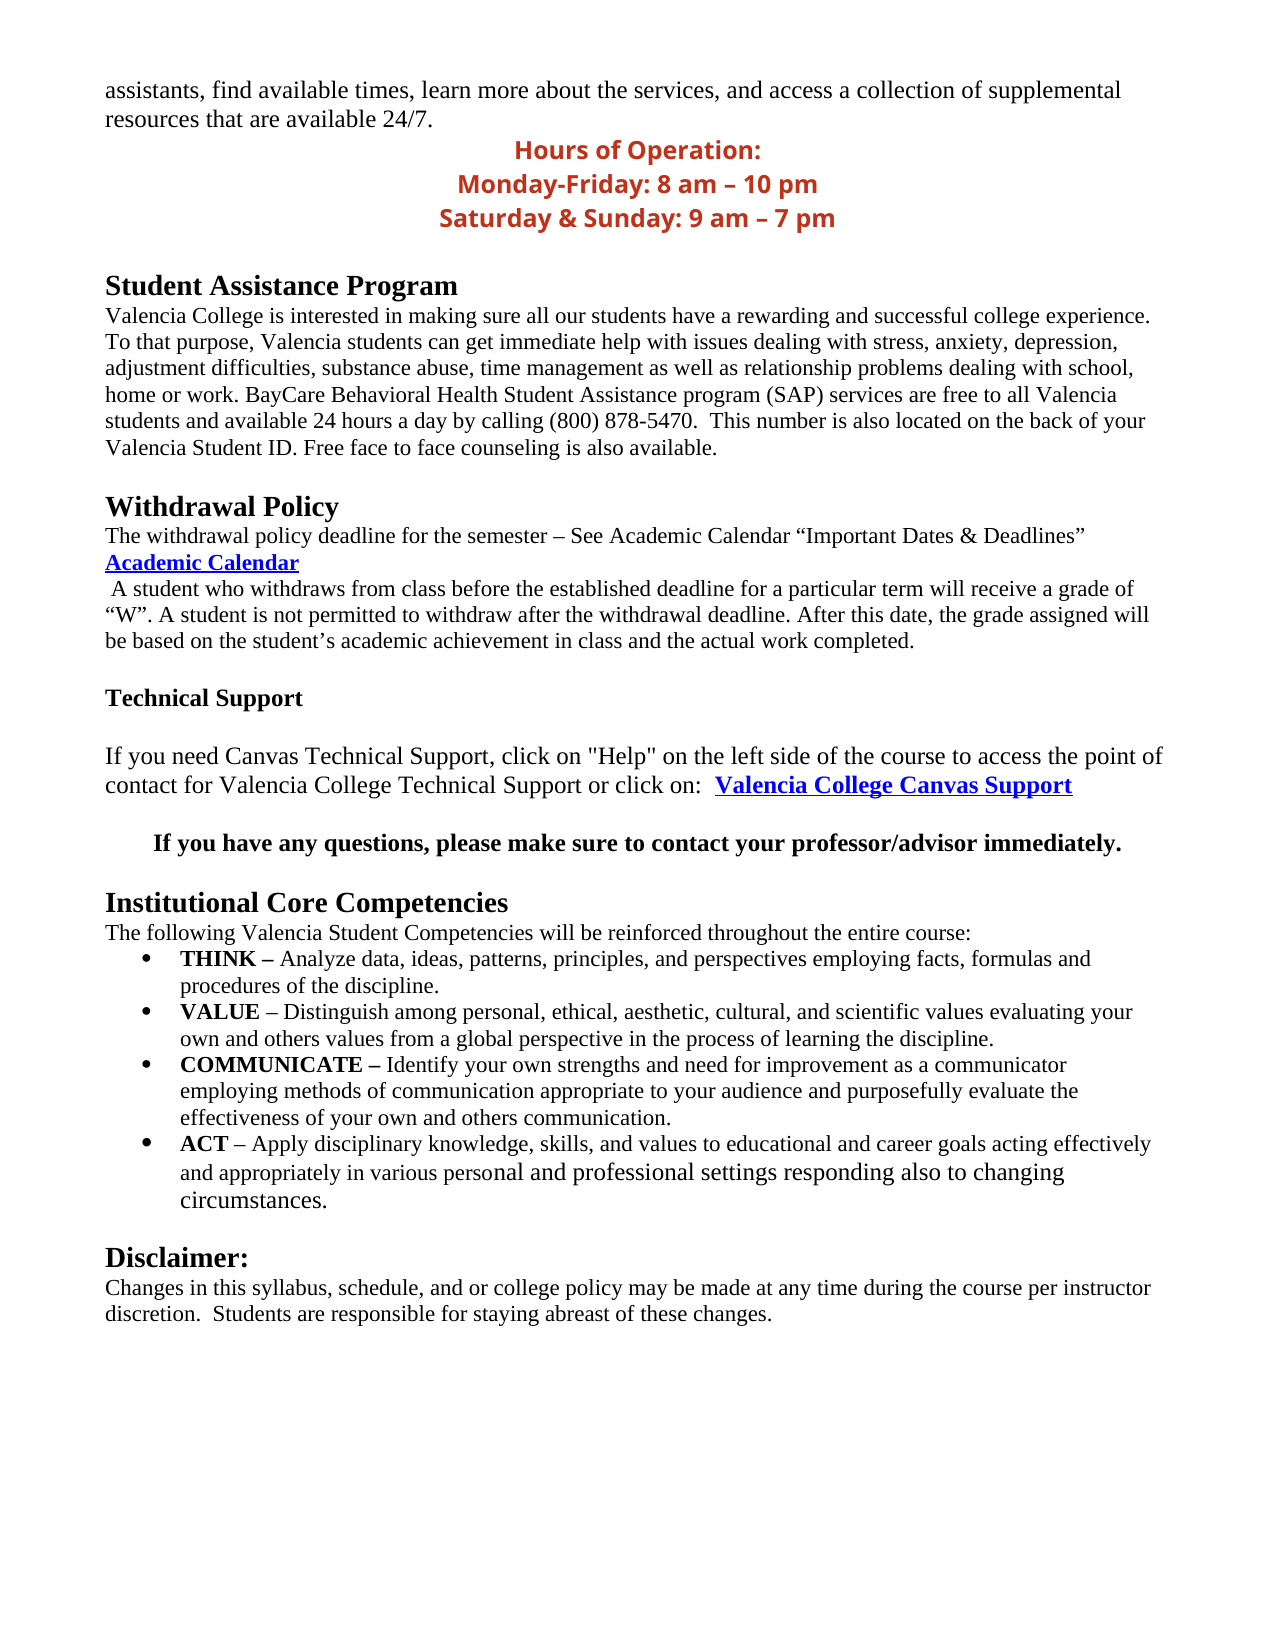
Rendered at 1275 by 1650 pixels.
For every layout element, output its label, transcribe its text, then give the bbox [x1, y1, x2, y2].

text Institutional Core Competencies [105, 886, 1170, 919]
list THINK – Analyze data, ideas, patterns, principles, and perspectives employing facts, formulas and procedures of the discipline. [142, 946, 1170, 998]
text Changes in this syllabus, schedule, and or college policy may be made at any time during the course per instructor discretion. Students are responsible for staying abreast of these changes. [105, 1274, 1170, 1327]
text Student Assistance Program [105, 268, 1170, 302]
list ACT – Apply disciplinary knowledge, skills, and values to educational and career goals acting effectively and appropriately in various personal and professional settings responding also to changing circumstances. [142, 1130, 1170, 1214]
text The withdrawal policy deadline for the semester – See Academic Calendar “Important Dates & Deadlines” Academic Calendar [105, 522, 1170, 575]
text Hours of Operation: [105, 132, 1170, 167]
text Monday-Friday: 8 am – 10 pm [105, 167, 1170, 201]
list VALUE – Distinguish among personal, ethical, aesthetic, cultural, and scientific values evaluating your own and others values from a global perspective in the process of learning the discipline. [142, 998, 1170, 1051]
text Technical Support [105, 683, 1170, 712]
text Withdrawal Policy [105, 489, 1170, 522]
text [105, 75, 1170, 132]
text If you have any questions, please make sure to contact your professor/advisor immediately. [105, 828, 1170, 856]
text Saturday & Sunday: 9 am – 7 pm [105, 201, 1170, 235]
text The following Valencia Student Competencies will be reinforced throughout the entire course: [105, 919, 1170, 946]
text Disclaimer: [105, 1241, 1170, 1274]
text Valencia College is interested in making sure all our students have a rewarding and successful college experience. To that purpose, Valencia students can get immediate help with issues dealing with stress, anxiety, depression, adjustment difficulties, substance abuse, time management as well as relationship problems dealing with school, home or work. BayCare Behavioral Health Student Assistance program (SAP) services are free to all Valencia students and available 24 hours a day by calling (800) 878-5470. This number is also located on the back of your Valencia Student ID. Free face to face counseling is also available. [105, 302, 1170, 460]
text If you need Canvas Technical Support, click on "Help" on the left side of the course to access the point of contact for Valencia College Technical Support or click on: Valencia College Canvas Support [105, 741, 1170, 798]
text A student who withdraws from class before the established deadline for a particular term will receive a grade of “W”. A student is not permitted to withdraw after the withdrawal deadline. After this date, the grade assigned will be based on the student’s academic achievement in class and the actual work completed. [105, 575, 1170, 654]
list COMMUNICATE – Identify your own strengths and need for improvement as a communicator employing methods of communication appropriate to your audience and purposefully evaluate the effectiveness of your own and others communication. [142, 1051, 1170, 1130]
